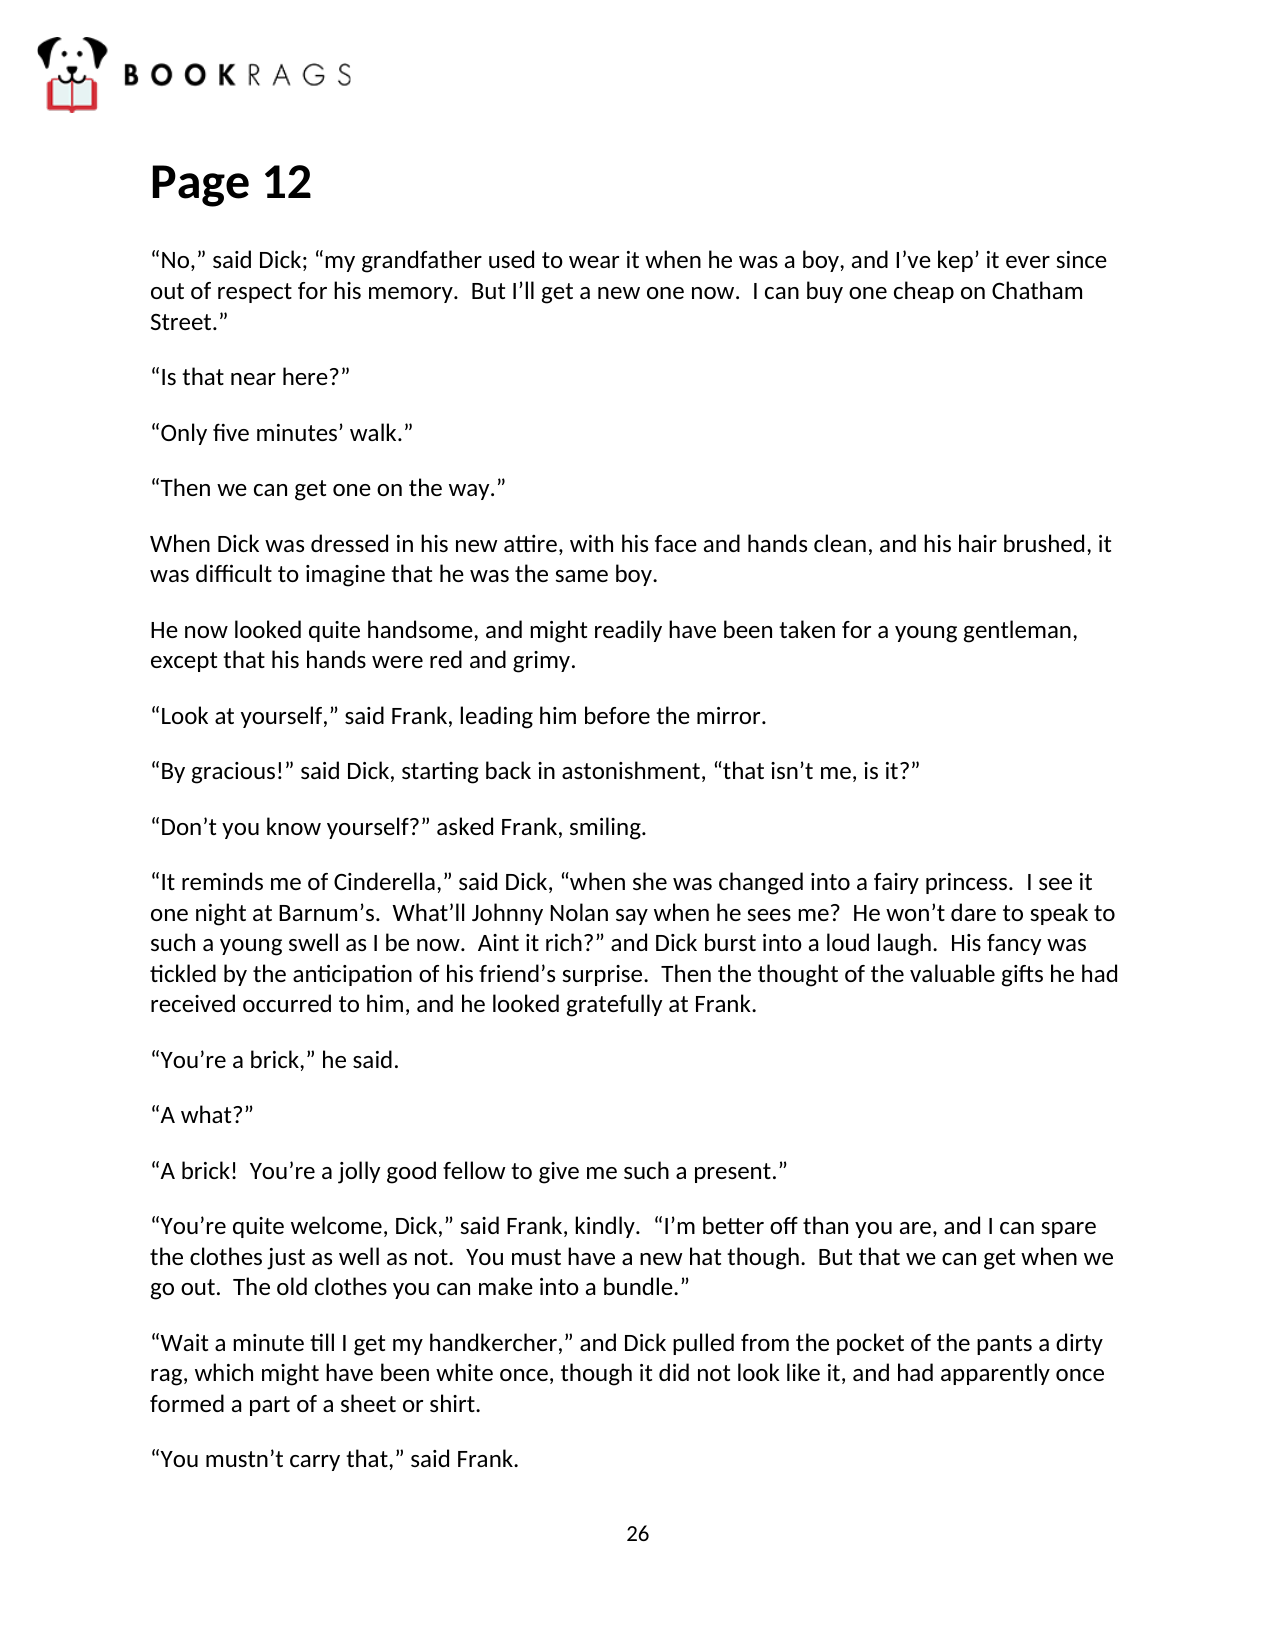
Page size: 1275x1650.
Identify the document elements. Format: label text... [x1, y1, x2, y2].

text “You’re a brick,” he said. [150, 1044, 1125, 1074]
text “You’re quite welcome, Dick,” said Frank, kindly. “I’m better off than you are, and I can spare the clothes just as well as not. You must have a new hat though. But that we can get when we go out. The old clothes you can make into a bundle.” [150, 1211, 1125, 1302]
text He now looked quite handsome, and might readily have been taken for a young gentleman, except that his hands were red and grimy. [150, 614, 1125, 675]
text “Only five minutes’ walk.” [150, 417, 1125, 447]
text “No,” said Dick; “my grandfather used to wear it when he was a boy, and I’ve kep’ it ever since out of respect for his memory. But I’ll get a new one now. I can buy one cheap on Chatham Street.” [150, 244, 1125, 336]
text “A brick! You’re a jolly good fellow to give me such a present.” [150, 1155, 1125, 1186]
text When Dick was dressed in his new attire, with his face and hands clean, and his hair brushed, it was difficult to imagine that he was the same boy. [150, 528, 1125, 589]
text “Look at yourself,” said Frank, leading him before the mirror. [150, 700, 1125, 730]
text “Then we can get one on the way.” [150, 472, 1125, 503]
text “Is that near here?” [150, 361, 1125, 392]
text Page 12 [150, 150, 1125, 211]
text “You mustn’t carry that,” said Frank. [150, 1444, 1125, 1474]
text “By gracious!” said Dick, starting back in astonishment, “that isn’t me, is it?” [150, 755, 1125, 786]
text “Don’t you know yourself?” asked Frank, smiling. [150, 811, 1125, 841]
text “A what?” [150, 1099, 1125, 1130]
picture [37, 37, 351, 113]
text “It reminds me of Cinderella,” said Dick, “when she was changed into a fairy princess. I see it one night at Barnum’s. What’ll Johnny Nolan say when he sees me? He won’t dare to speak to such a young swell as I be now. Aint it rich?” and Dick burst into a loud laugh. His fancy was tickled by the anticipation of his friend’s surprise. Then the thought of the valuable gifts he had received occurred to him, and he looked gratefully at Frank. [150, 866, 1125, 1019]
text “Wait a minute till I get my handkercher,” and Dick pulled from the pocket of the pants a dirty rag, which might have been white once, though it did not look like it, and had apparently once formed a part of a sheet or shirt. [150, 1327, 1125, 1419]
